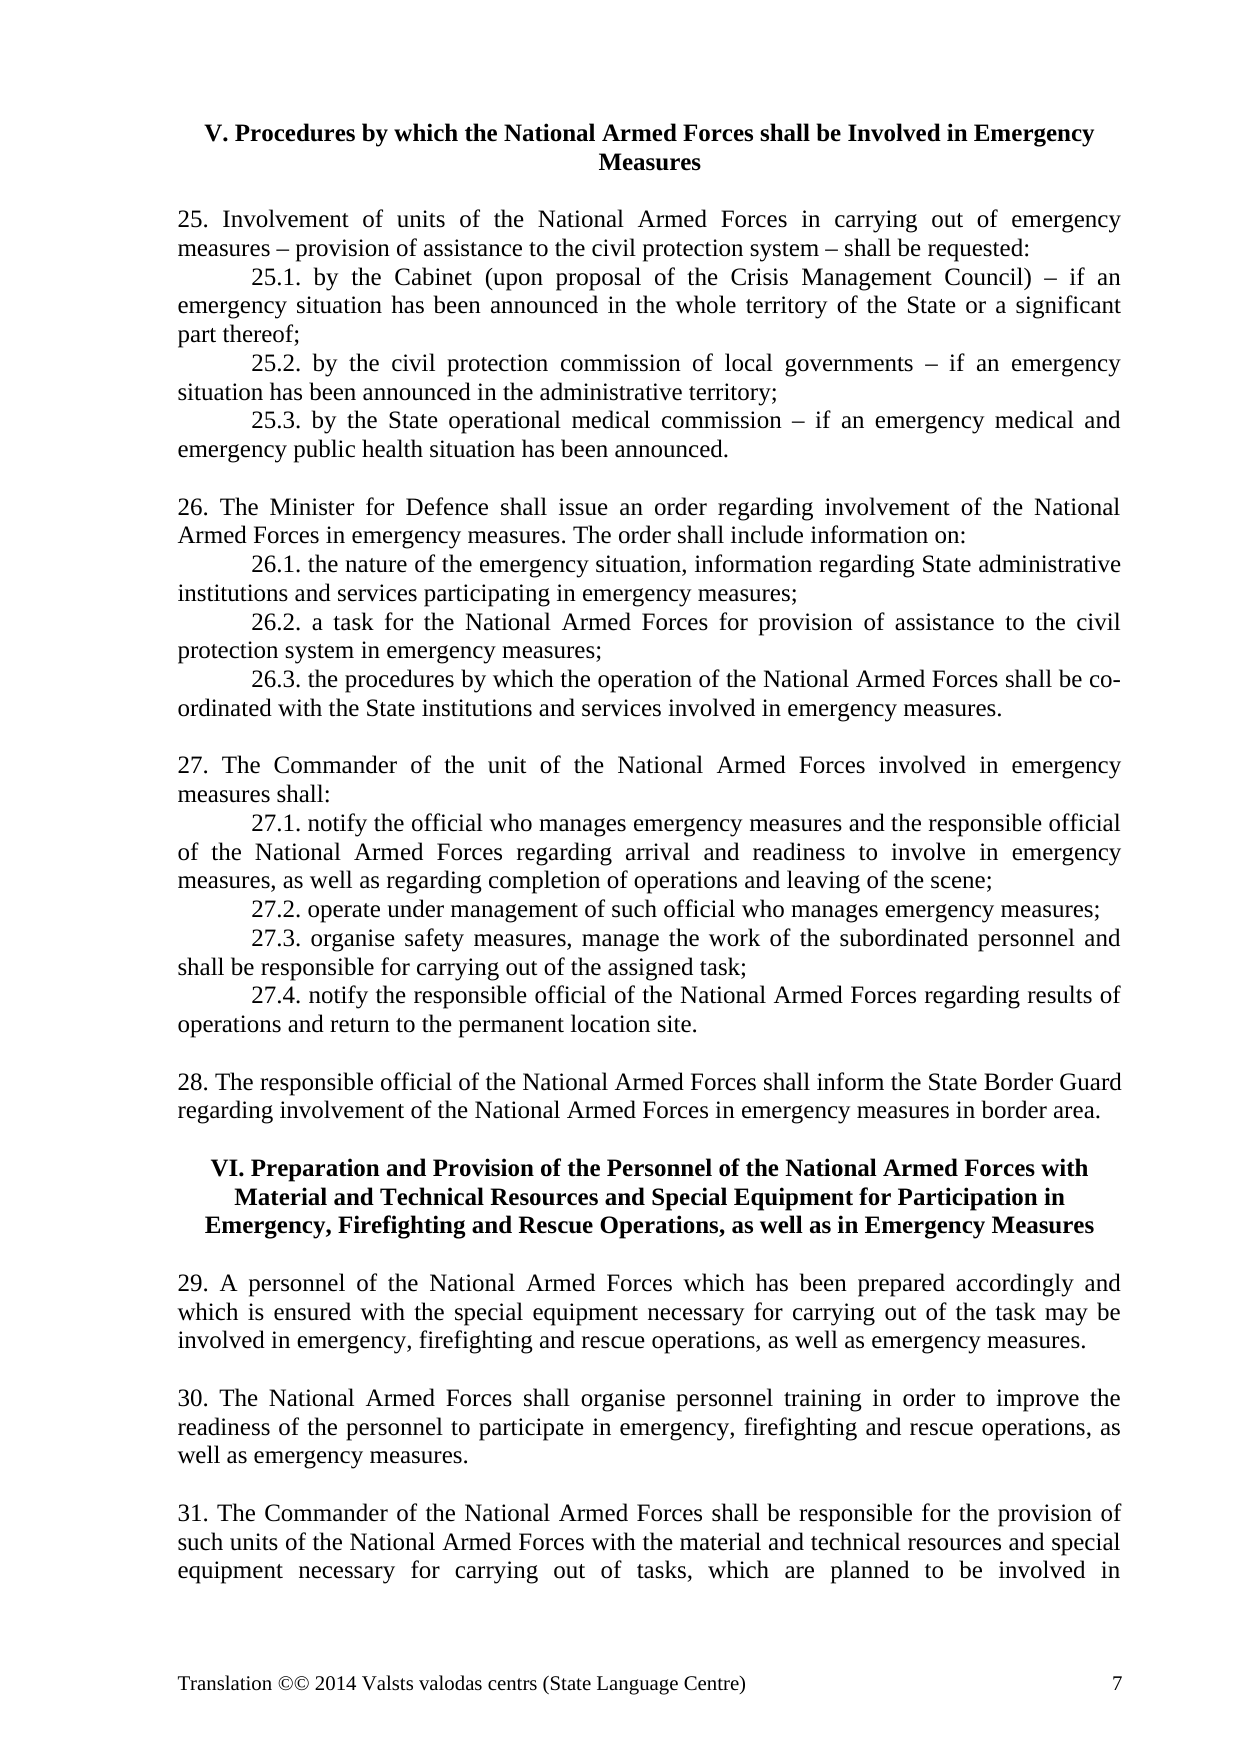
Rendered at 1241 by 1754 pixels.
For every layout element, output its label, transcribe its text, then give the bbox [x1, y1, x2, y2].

text 27.2. operate under management of such official who manages emergency measures; [177, 894, 1122, 923]
text 26. The Minister for Defence shall issue an order regarding involvement of the National Armed Forces in emergency measures. The order shall include information on: [177, 492, 1122, 549]
text 25. Involvement of units of the National Armed Forces in carrying out of emergency measures – provision of assistance to the civil protection system – shall be requested: [177, 204, 1122, 262]
text 27.3. organise safety measures, manage the work of the subordinated personnel and shall be responsible for carrying out of the assigned task; [177, 923, 1122, 981]
text 25.3. by the State operational medical commission – if an emergency medical and emergency public health situation has been announced. [177, 406, 1122, 463]
text 26.3. the procedures by which the operation of the National Armed Forces shall be co-ordinated with the State institutions and services involved in emergency measures. [177, 664, 1122, 722]
text 27.4. notify the responsible official of the National Armed Forces regarding results of operations and return to the permanent location site. [177, 981, 1122, 1038]
text 25.2. by the civil protection commission of local governments – if an emergency situation has been announced in the administrative territory; [177, 348, 1122, 406]
text 27.1. notify the official who manages emergency measures and the responsible official of the National Armed Forces regarding arrival and readiness to involve in emergency measures, as well as regarding completion of operations and leaving of the scene; [177, 808, 1122, 894]
text V. Procedures by which the National Armed Forces shall be Involved in Emergency Measures [177, 118, 1122, 176]
text 27. The Commander of the unit of the National Armed Forces involved in emergency measures shall: [177, 751, 1122, 808]
text VI. Preparation and Provision of the Personnel of the National Armed Forces with Material and Technical Resources and Special Equipment for Participation in Emergency, Firefighting and Rescue Operations, as well as in Emergency Measures [177, 1153, 1122, 1239]
text 26.1. the nature of the emergency situation, information regarding State administrative institutions and services participating in emergency measures; [177, 549, 1122, 607]
text 25.1. by the Cabinet (upon proposal of the Crisis Management Council) – if an emergency situation has been announced in the whole territory of the State or a significant part thereof; [177, 262, 1122, 348]
text 26.2. a task for the National Armed Forces for provision of assistance to the civil protection system in emergency measures; [177, 607, 1122, 664]
text 28. The responsible official of the National Armed Forces shall inform the State Border Guard regarding involvement of the National Armed Forces in emergency measures in border area. [177, 1067, 1122, 1124]
text 30. The National Armed Forces shall organise personnel training in order to improve the readiness of the personnel to participate in emergency, firefighting and rescue operations, as well as emergency measures. [177, 1383, 1122, 1469]
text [177, 1498, 1122, 1584]
text 29. A personnel of the National Armed Forces which has been prepared accordingly and which is ensured with the special equipment necessary for carrying out of the task may be involved in emergency, firefighting and rescue operations, as well as emergency measures. [177, 1268, 1122, 1354]
